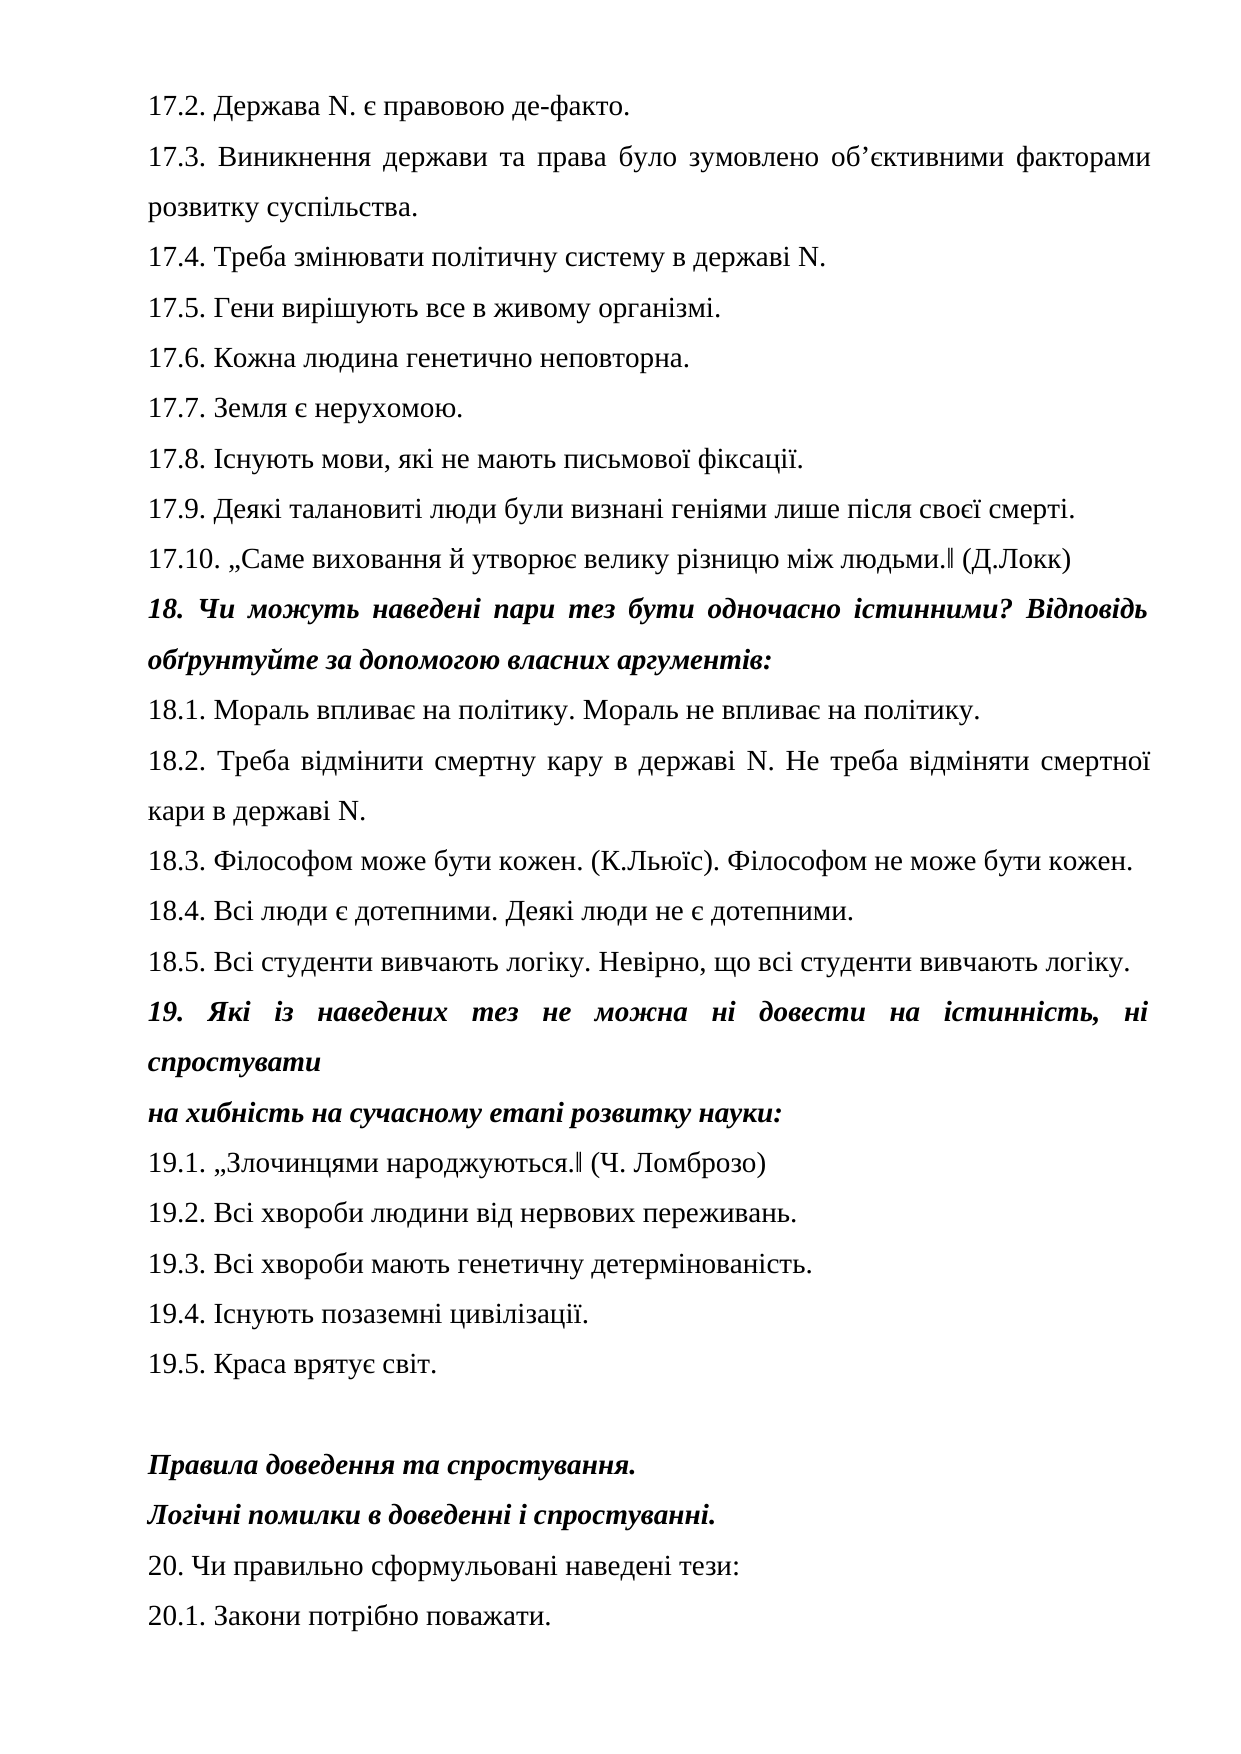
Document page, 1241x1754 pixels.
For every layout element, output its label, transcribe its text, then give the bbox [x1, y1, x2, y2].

text 19.4. Існують позаземні цивілізації. [148, 1296, 1152, 1329]
text Правила доведення та спростування. [148, 1447, 1152, 1481]
text Логічні помилки в доведенні і спростуванні. [148, 1497, 1152, 1531]
text 19. Які із наведених тез не можна ні довести на істинність, ні спростувати [148, 994, 1152, 1078]
text 17.6. Кожна людина генетично неповторна. [148, 340, 1152, 374]
text на хибність на сучасному етапі розвитку науки: [148, 1095, 1152, 1128]
text 18. Чи можуть наведені пари тез бути одночасно істинними? Відповідь обґрунтуйте за допомогою власних аргументів: [148, 592, 1152, 676]
text 17.5. Гени вирішують все в живому організмі. [148, 290, 1152, 323]
text 19.5. Краса врятує світ. [148, 1346, 1152, 1380]
text 18.5. Всі студенти вивчають логіку. Невірно, що всі студенти вивчають логіку. [148, 944, 1152, 977]
text 18.4. Всі люди є дотепними. Деякі люди не є дотепними. [148, 893, 1152, 927]
text 17.8. Існують мови, які не мають письмової фіксації. [148, 441, 1152, 474]
text 17.9. Деякі талановиті люди були визнані геніями лише після своєї смерті. [148, 491, 1152, 524]
text 17.7. Земля є нерухомою. [148, 390, 1152, 424]
text 17.4. Треба змінювати політичну систему в державі N. [148, 239, 1152, 273]
text 18.1. Мораль впливає на політику. Мораль не впливає на політику. [148, 692, 1152, 726]
text 20. Чи правильно сформульовані наведені тези: [148, 1548, 1152, 1581]
text 20.1. Закони потрібно поважати. [148, 1598, 1152, 1631]
text 17.10. „Саме виховання й утворює велику різницю між людьми.‖ (Д.Локк) [148, 541, 1152, 575]
text 19.2. Всі хвороби людини від нервових переживань. [148, 1195, 1152, 1229]
text 19.1. „Злочинцями народжуються.‖ (Ч. Ломброзо) [148, 1145, 1152, 1179]
text 18.2. Треба відмінити смертну кару в державі N. Не треба відміняти смертної кари в державі N. [148, 743, 1152, 826]
text 19.3. Всі хвороби мають генетичну детермінованість. [148, 1246, 1152, 1279]
text 17.3. Виникнення держави та права було зумовлено об’єктивними факторами розвитку суспільства. [148, 139, 1152, 223]
text 17.2. Держава N. є правовою де-факто. [148, 88, 1152, 122]
text 18.3. Філософом може бути кожен. (К.Льюїс). Філософом не може бути кожен. [148, 843, 1152, 877]
